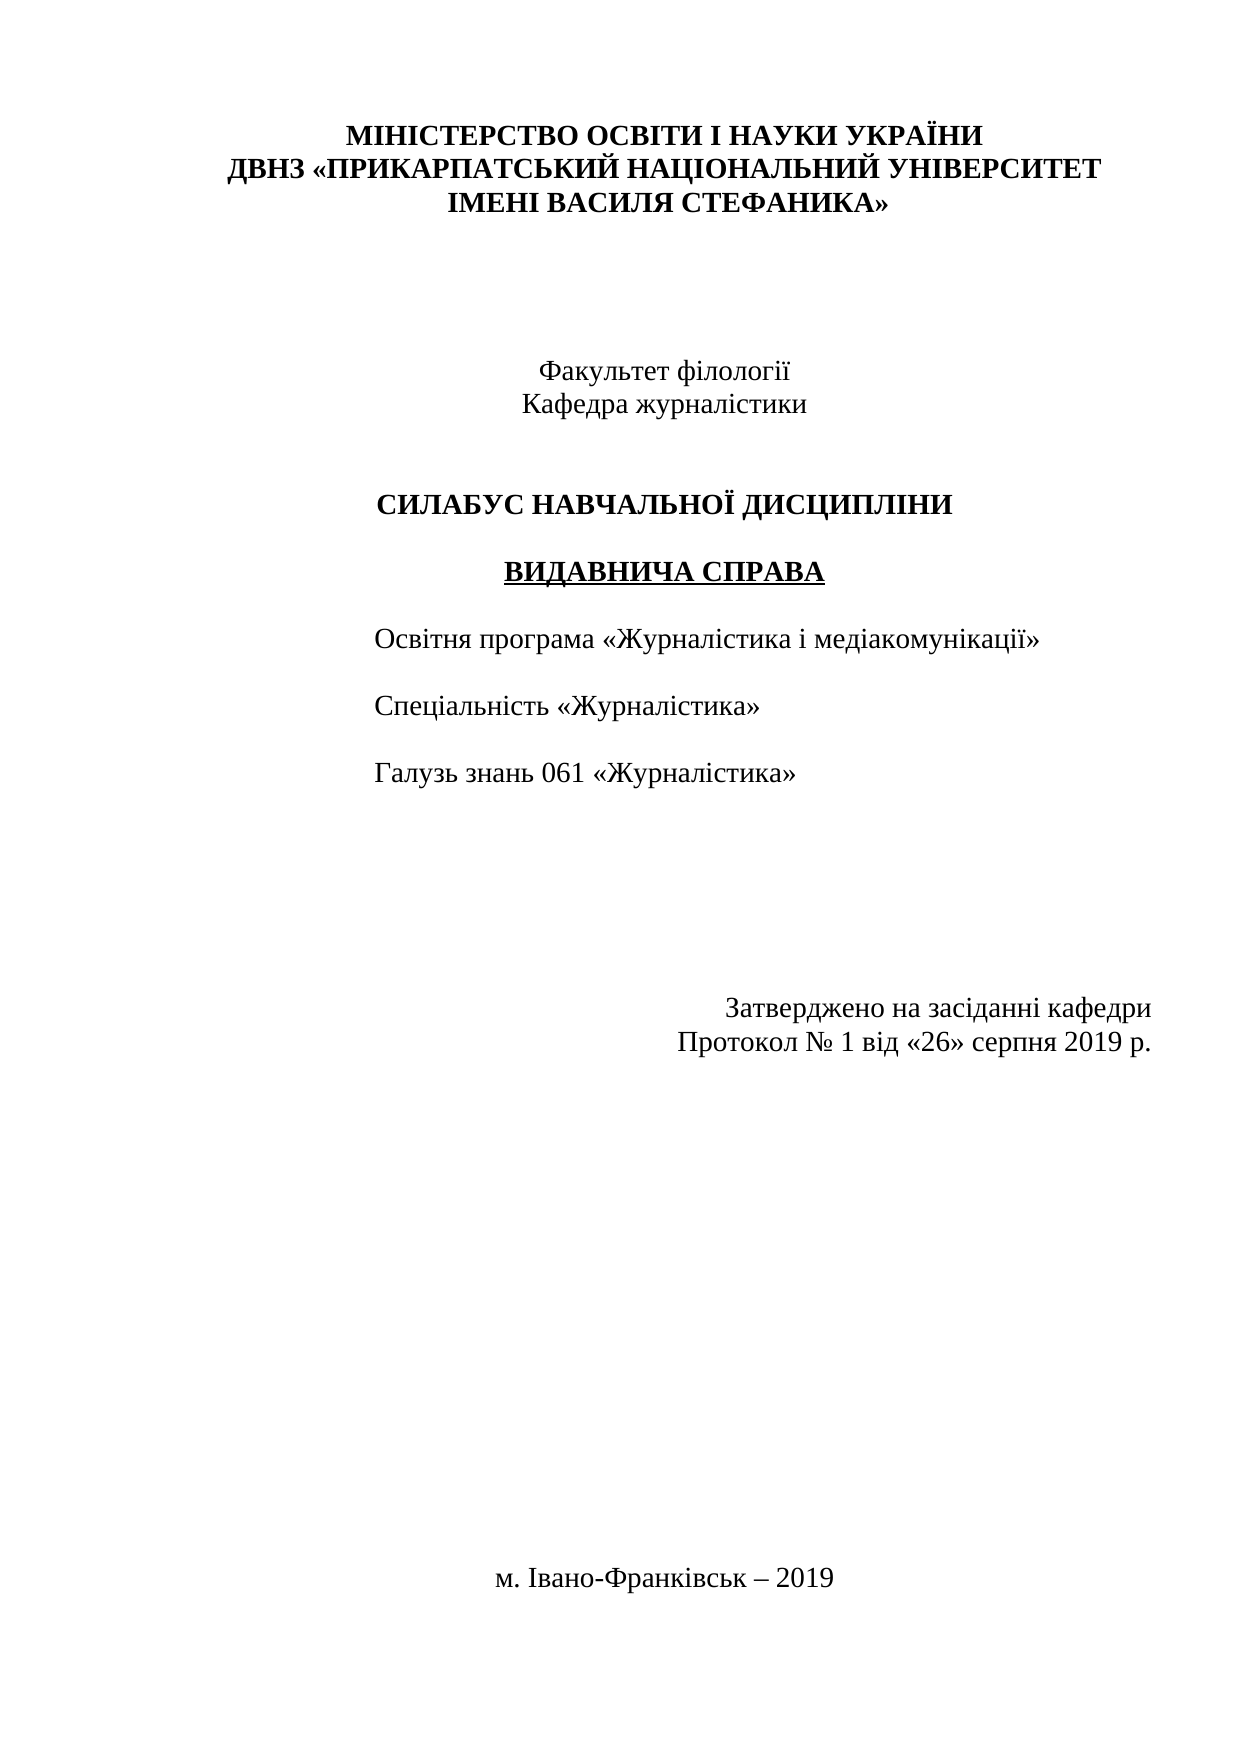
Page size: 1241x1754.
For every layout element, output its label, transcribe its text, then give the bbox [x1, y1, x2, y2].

text Галузь знань 061 «Журналістика» [177, 755, 1152, 789]
text ВИДАВНИЧА СПРАВА [177, 554, 1152, 588]
text ІМЕНІ ВАСИЛЯ СТЕФАНИКА» [177, 185, 1152, 219]
text Факультет філології [177, 353, 1152, 386]
text Освітня програма «Журналістика і медіакомунікації» [177, 621, 1152, 655]
text Затверджено на засіданні кафедри [177, 990, 1152, 1024]
text Протокол № 1 від «26» серпня 2019 р. [177, 1024, 1152, 1057]
text Спеціальність «Журналістика» [177, 688, 1152, 722]
text ДВНЗ «ПРИКАРПАТСЬКИЙ НАЦІОНАЛЬНИЙ УНІВЕРСИТЕТ [177, 152, 1152, 185]
text МІНІСТЕРСТВО ОСВІТИ І НАУКИ УКРАЇНИ [177, 118, 1152, 152]
text Кафедра журналістики [177, 386, 1152, 420]
text СИЛАБУС НАВЧАЛЬНОЇ ДИСЦИПЛІНИ [177, 487, 1152, 521]
text м. Івано-Франківськ – 2019 [177, 1560, 1152, 1594]
